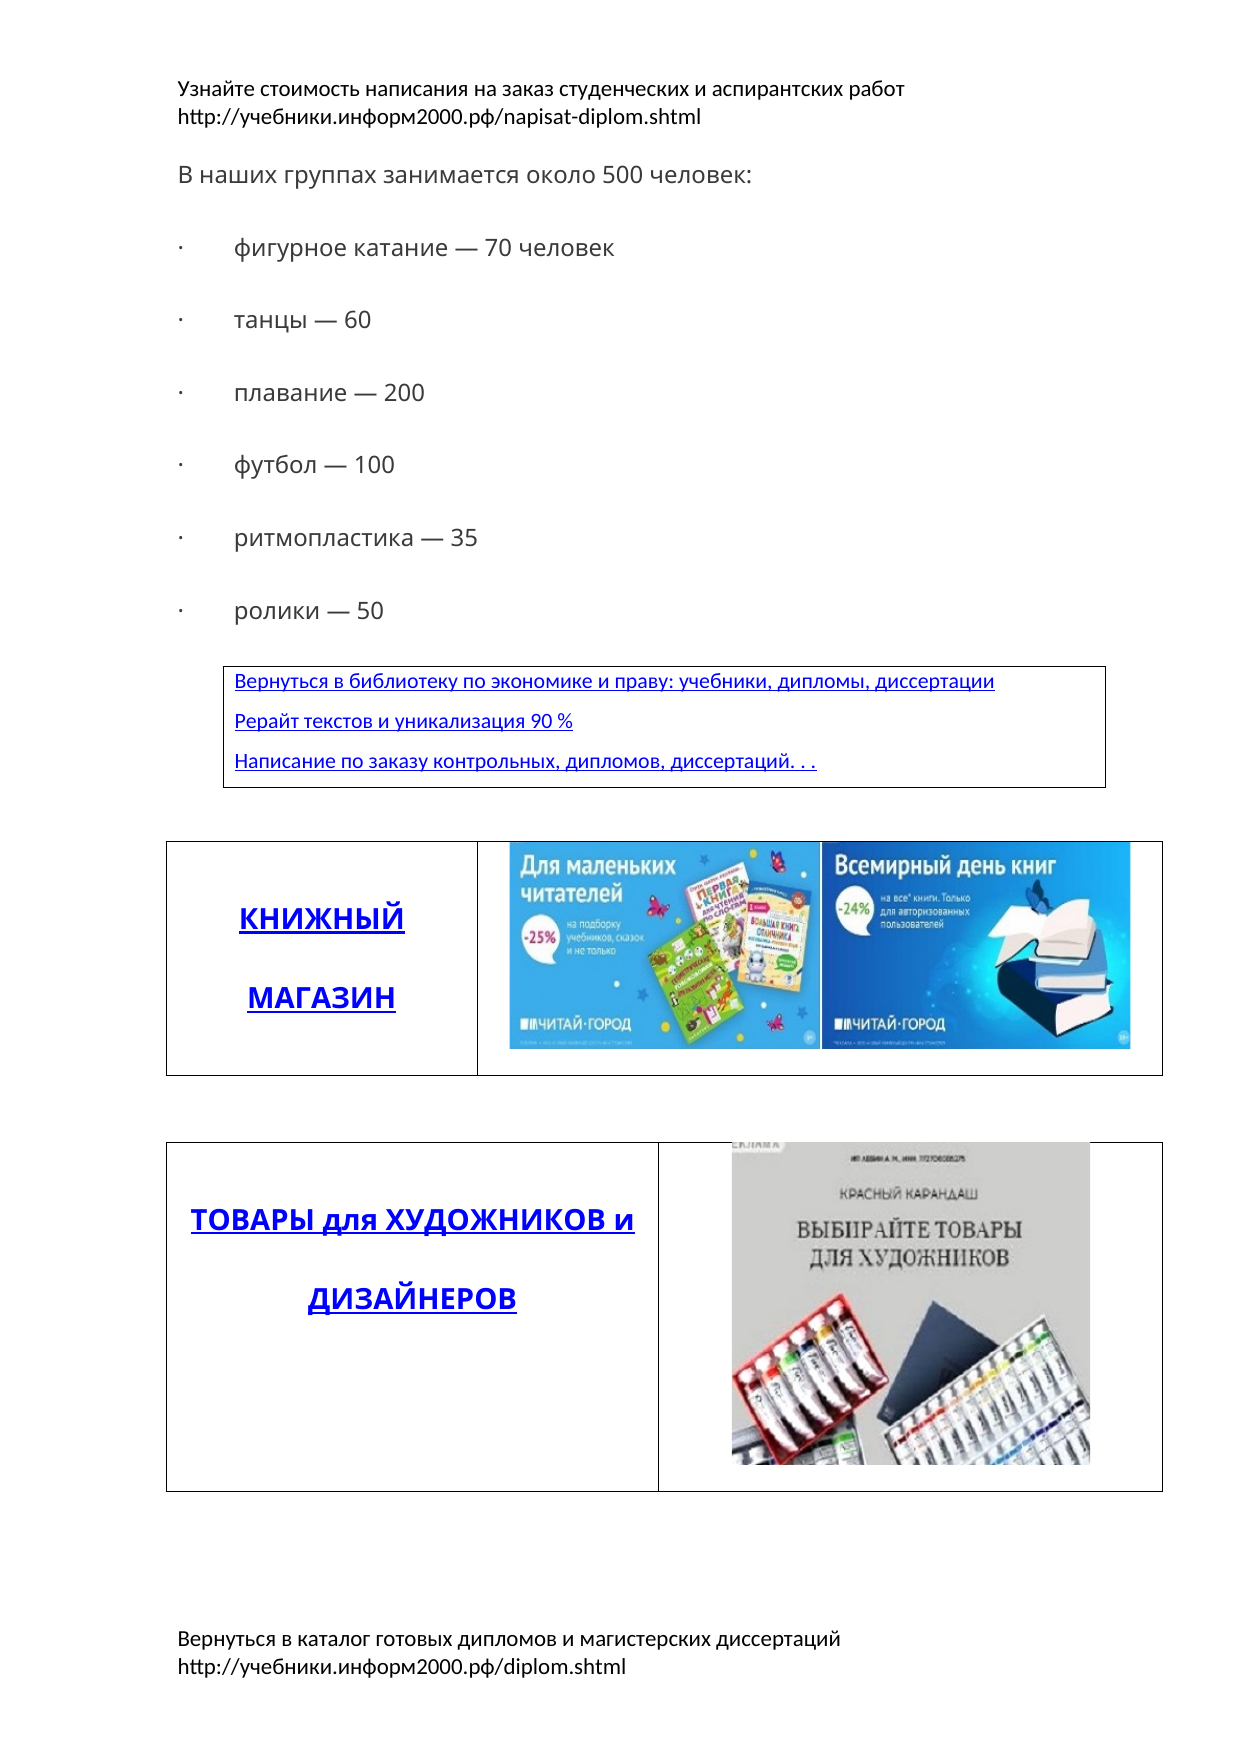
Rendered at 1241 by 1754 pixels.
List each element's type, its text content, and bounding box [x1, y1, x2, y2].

table_header [478, 842, 1162, 1074]
text · танцы — 60 [177, 303, 1152, 336]
text · футбол — 100 [177, 448, 1152, 481]
text В наших группах занимается около 500 человек: [177, 158, 1152, 190]
text · плавание — 200 [177, 376, 1152, 408]
text · ритмопластика — 35 [177, 521, 1152, 553]
table_header [659, 1143, 1162, 1491]
table_header Вернуться в библиотеку по экономике и праву: учебники, дипломы, диссертации Рерайт текстов и уникализация 90 % Написание по заказу контрольных, дипломов, диссертаций. . . [224, 667, 1105, 787]
text · ролики — 50 [177, 593, 1152, 626]
table_header ТОВАРЫ для ХУДОЖНИКОВ и ДИЗАЙНЕРОВ [167, 1143, 658, 1491]
table_header КНИЖНЫЙ МАГАЗИН [167, 842, 477, 1074]
text · фигурное катание — 70 человек [177, 230, 1152, 263]
picture [509, 842, 1131, 1049]
picture [731, 1142, 1091, 1465]
